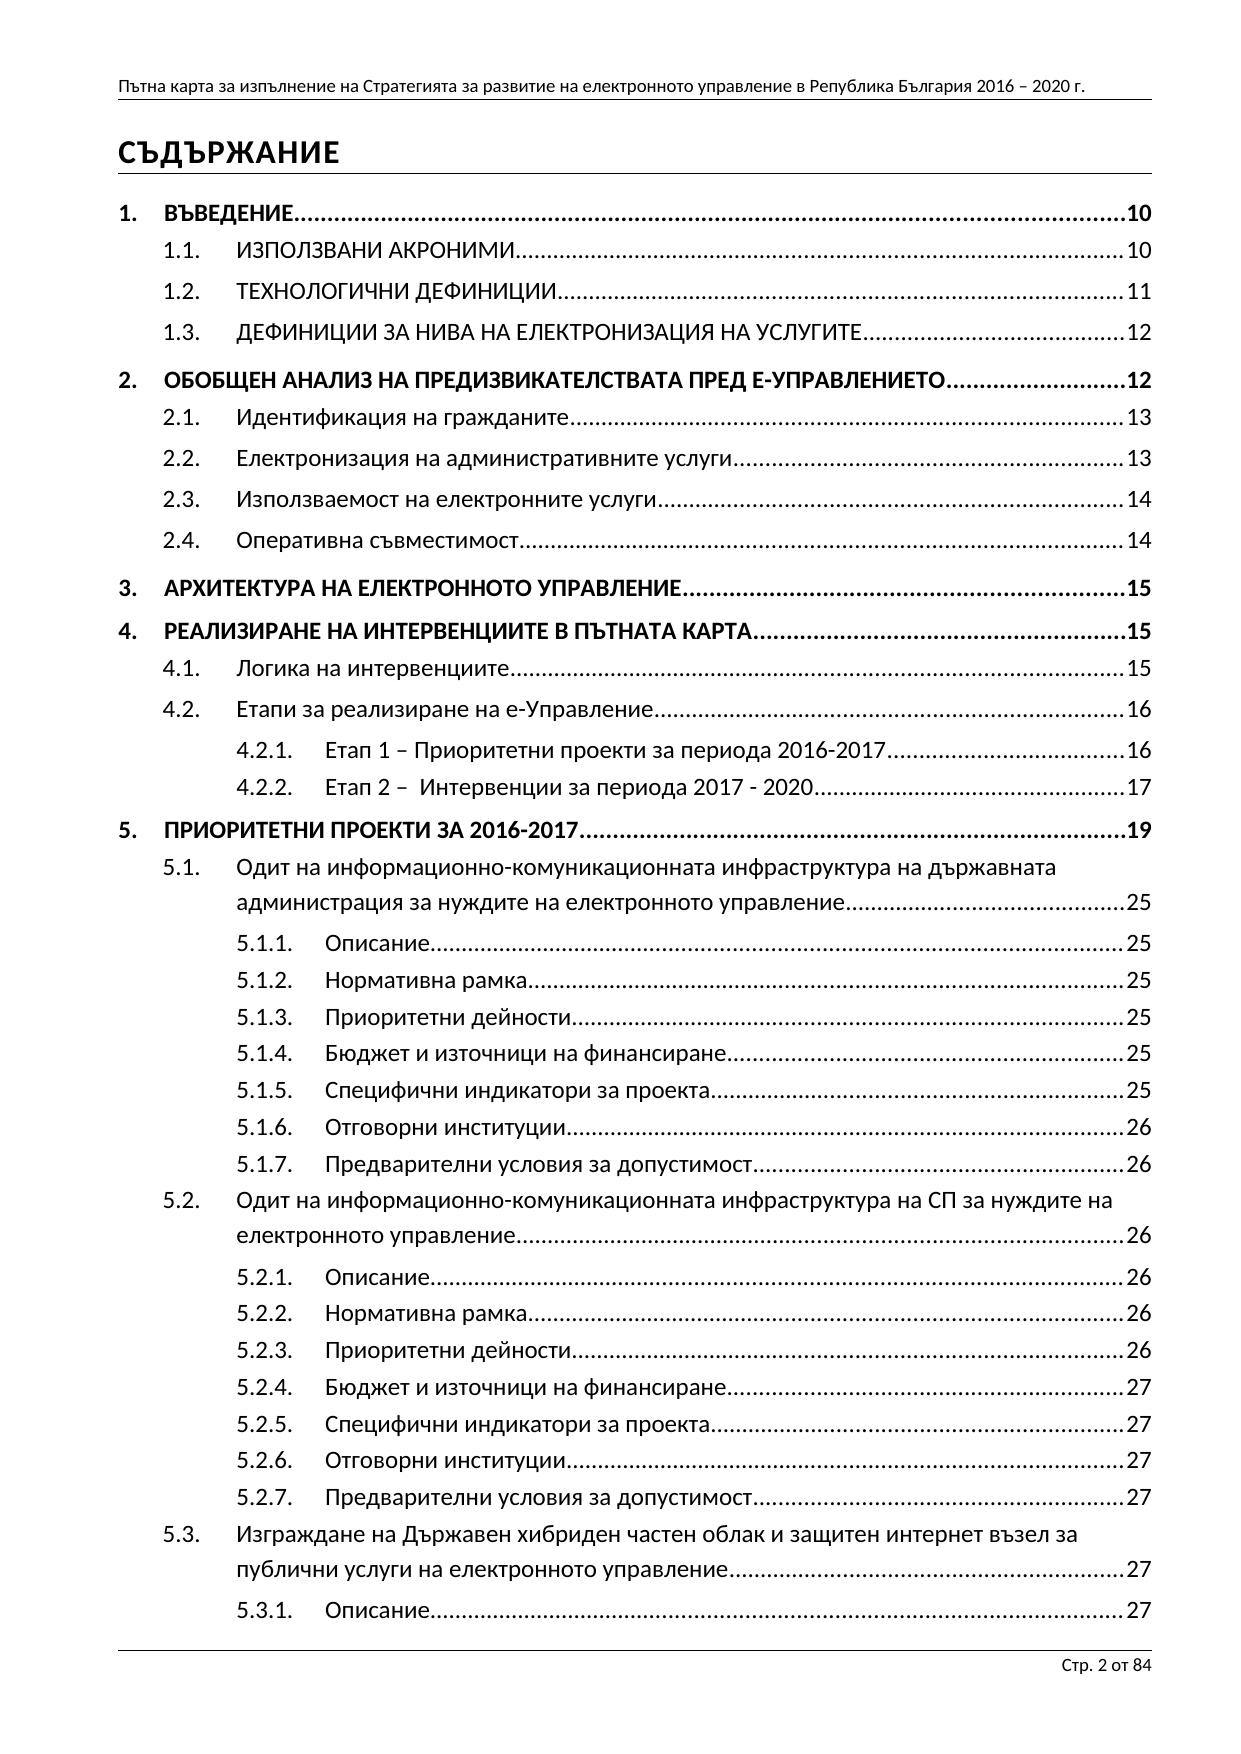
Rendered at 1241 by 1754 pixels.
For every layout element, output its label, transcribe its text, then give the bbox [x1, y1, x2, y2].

text 2.3. Използваемост на електронните услуги 14 [162, 483, 1152, 514]
text 1. Въведение 10 [118, 197, 1152, 228]
subtitle СЪДЪРЖАНИЕ [118, 131, 1152, 173]
text 5.2.4. Бюджет и източници на финансиране 27 [236, 1371, 1152, 1402]
text 3. архитектура НА ЕЛЕКТРОННОТО УПРАВЛЕНИЕ 15 [118, 572, 1152, 602]
text 5.2.5. Специфични индикатори за проекта 27 [236, 1408, 1152, 1438]
text 4.2.2. Етап 2 – Интервенции за периода 2017 - 2020 17 [814, 771, 1152, 802]
text 5.1.7. Предварителни условия за допустимост 26 [236, 1148, 1152, 1178]
text 2.1. Идентификация на гражданите 13 [162, 401, 1152, 431]
text 1.2. ТЕХНОЛОГИЧНИ ДЕФИНИЦИИ 11 [162, 275, 1152, 306]
text 5.2. Одит на информационно-комуникационната инфраструктура на СП за нуждите на електронното управление 26 [162, 1184, 1152, 1250]
text 2. ОБОБЩЕН АНАЛИЗ НА ПРЕДИЗВИКАТЕЛСТВАТА ПРЕД Е-УПРАВЛЕНИЕТО 12 [118, 364, 1152, 394]
text 1.1. ИЗПОЛЗВАНИ АКРОНИМИ 10 [162, 234, 1152, 264]
text 4.2. Етапи за реализиране на е-Управление 16 [654, 693, 1152, 723]
text 5.1.4. Бюджет и източници на финансиране 25 [236, 1037, 1152, 1068]
text 5.1.2. Нормативна рамка 25 [236, 964, 1152, 994]
text 5. ПРИОРИТЕТНИ ПРОЕКТИ ЗА 2016-2017 19 [118, 814, 1152, 844]
text 2.2. Електронизация на административните услуги 13 [162, 442, 1152, 472]
text 4.1. Логика на интервенциите 15 [162, 652, 1152, 682]
text 5.1.6. Отговорни институции 26 [236, 1111, 1152, 1141]
text 4.2.1. Етап 1 – Приоритетни проекти за периода 2016-2017 16 [887, 734, 1152, 765]
text 4. РЕАЛИЗИРАНЕ НА ИНТЕРВЕНЦИИТЕ В ПЪТНАТА КАРТА 15 [753, 615, 1152, 646]
text 5.1. Одит на информационно-комуникационната инфраструктура на държавната администрация за нуждите на електронното управление 25 [162, 851, 1152, 916]
text 5.1.1. Описание 25 [236, 927, 1152, 958]
text 5.2.1. Описание 26 [236, 1261, 1152, 1291]
text 5.2.6. Отговорни институции 27 [236, 1444, 1152, 1475]
text 5.2.7. Предварителни условия за допустимост 27 [236, 1481, 1152, 1512]
text 5.2.2. Нормативна рамка 26 [236, 1297, 1152, 1328]
text 5.3. Изграждане на Държавен хибриден частен облак и защитен интернет възел за публични услуги на електронното управление 27 [162, 1518, 1152, 1584]
text 5.1.3. Приоритетни дейности 25 [236, 1001, 1152, 1031]
text 5.3.1. Описание 27 [236, 1594, 1152, 1625]
text 2.4. Оперативна съвместимост 14 [162, 524, 1152, 555]
text 5.1.5. Специфични индикатори за проекта 25 [236, 1074, 1152, 1105]
text 5.2.3. Приоритетни дейности 26 [236, 1334, 1152, 1365]
text 1.3. ДЕФИНИЦИИ ЗА НИВА НА ЕЛЕКТРОНИЗАЦИЯ НА УСЛУГИТЕ 12 [162, 316, 1152, 347]
